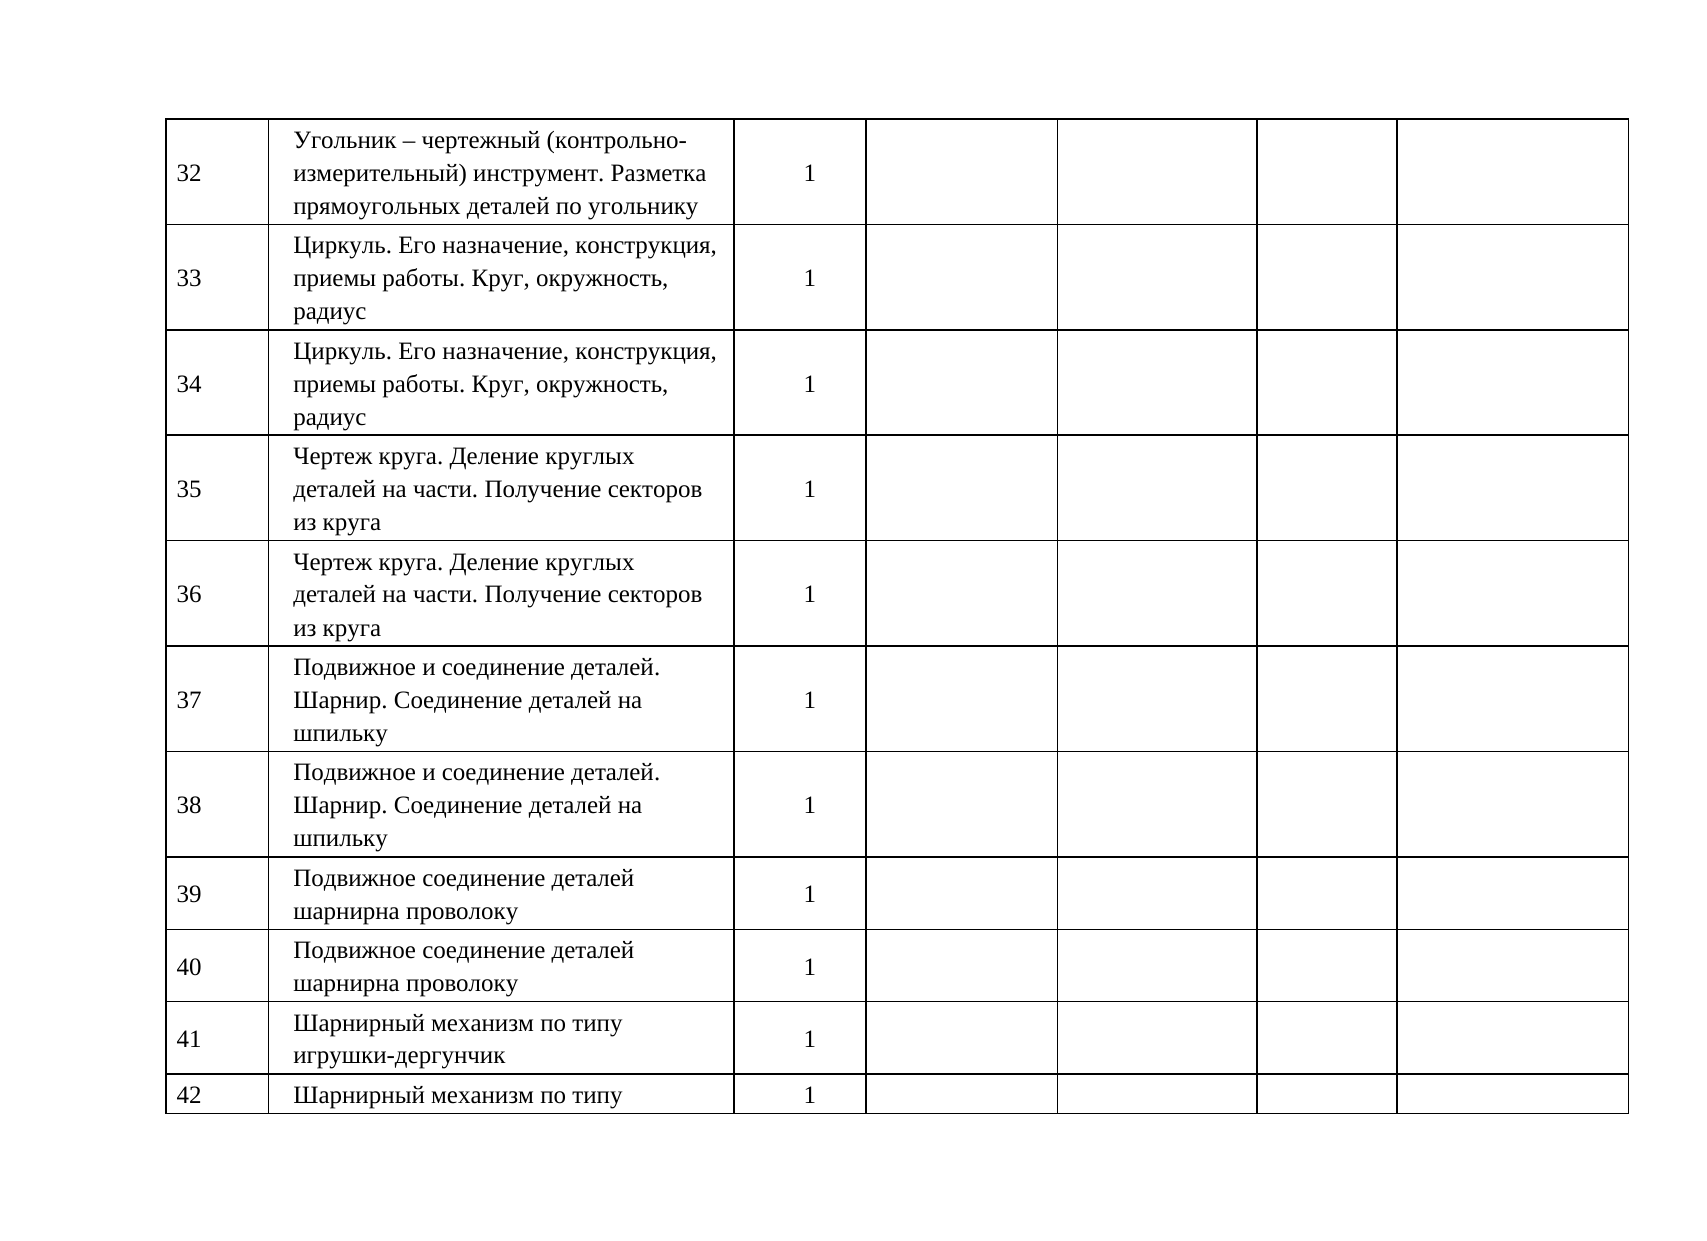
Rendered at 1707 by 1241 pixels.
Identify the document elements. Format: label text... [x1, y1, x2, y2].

table_cell Подвижное и соединение деталей. Шарнир. Соединение деталей на шпильку [269, 647, 733, 751]
table_cell [1258, 541, 1396, 645]
table_cell [1258, 1075, 1396, 1113]
table_cell 1 [735, 930, 865, 1001]
table_cell [1398, 541, 1628, 645]
table_cell 42 [167, 1075, 268, 1113]
table_cell [1398, 752, 1628, 856]
table_cell [1058, 752, 1256, 856]
table_cell [1258, 331, 1396, 434]
table_cell [1398, 331, 1628, 434]
table_cell [1058, 858, 1256, 928]
table_cell [867, 436, 1057, 540]
table_cell 1 [735, 647, 865, 751]
table_cell [867, 1075, 1057, 1113]
table_cell [1058, 541, 1256, 645]
table_cell [1258, 120, 1396, 223]
table_cell 1 [735, 225, 865, 329]
table_cell 1 [735, 331, 865, 434]
table_cell [1258, 1002, 1396, 1073]
table_cell Подвижное соединение деталей шарнирна проволоку [269, 930, 733, 1001]
table_cell 32 [167, 120, 268, 223]
table_cell [867, 541, 1057, 645]
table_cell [269, 120, 733, 223]
table_cell [867, 752, 1057, 856]
table_cell 39 [167, 858, 268, 928]
table_cell [867, 120, 1057, 223]
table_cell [269, 1075, 733, 1113]
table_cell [269, 1002, 733, 1073]
table_cell 1 [735, 1002, 865, 1073]
table_cell [1058, 331, 1256, 434]
table_cell [1258, 930, 1396, 1001]
table_cell 40 [167, 930, 268, 1001]
table_cell [867, 1002, 1057, 1073]
table_cell Циркуль. Его назначение, конструкция, приемы работы. Круг, окружность, радиус [269, 225, 733, 329]
table_cell [1058, 647, 1256, 751]
table_cell 1 [735, 436, 865, 540]
table_cell [1258, 225, 1396, 329]
table_cell [1398, 225, 1628, 329]
table_cell [1398, 647, 1628, 751]
table_cell Подвижное и соединение деталей. Шарнир. Соединение деталей на шпильку [269, 752, 733, 856]
table_cell 1 [735, 120, 865, 223]
table_cell [1398, 930, 1628, 1001]
table_cell [1398, 858, 1628, 928]
table_cell [1058, 120, 1256, 223]
table_cell [867, 930, 1057, 1001]
table_cell 1 [735, 752, 865, 856]
table_cell [867, 225, 1057, 329]
table_cell [1258, 436, 1396, 540]
table_cell [1258, 647, 1396, 751]
table_cell 33 [167, 225, 268, 329]
table_cell 1 [735, 858, 865, 928]
table_cell [1058, 436, 1256, 540]
table_cell 38 [167, 752, 268, 856]
table_cell [867, 331, 1057, 434]
table_cell [1058, 930, 1256, 1001]
table_cell [1398, 436, 1628, 540]
table_cell 41 [167, 1002, 268, 1073]
table_cell 1 [735, 541, 865, 645]
table_cell [1258, 752, 1396, 856]
table_cell 36 [167, 541, 268, 645]
table_cell 35 [167, 436, 268, 540]
table_cell [1058, 1002, 1256, 1073]
table_cell [1398, 1075, 1628, 1113]
table_cell [1058, 1075, 1256, 1113]
table_cell Циркуль. Его назначение, конструкция, приемы работы. Круг, окружность, радиус [269, 331, 733, 434]
table_cell [867, 647, 1057, 751]
table_cell [1398, 120, 1628, 223]
table_cell [1398, 1002, 1628, 1073]
table_cell Чертеж круга. Деление круглых деталей на части. Получение секторов из круга [269, 541, 733, 645]
table_cell 37 [167, 647, 268, 751]
table_cell [1058, 225, 1256, 329]
table_cell Чертеж круга. Деление круглых деталей на части. Получение секторов из круга [269, 436, 733, 540]
table_cell 34 [167, 331, 268, 434]
table_cell 1 [735, 1075, 865, 1113]
table_cell [1258, 858, 1396, 928]
table_cell [867, 858, 1057, 928]
table_cell Подвижное соединение деталей шарнирна проволоку [269, 858, 733, 928]
